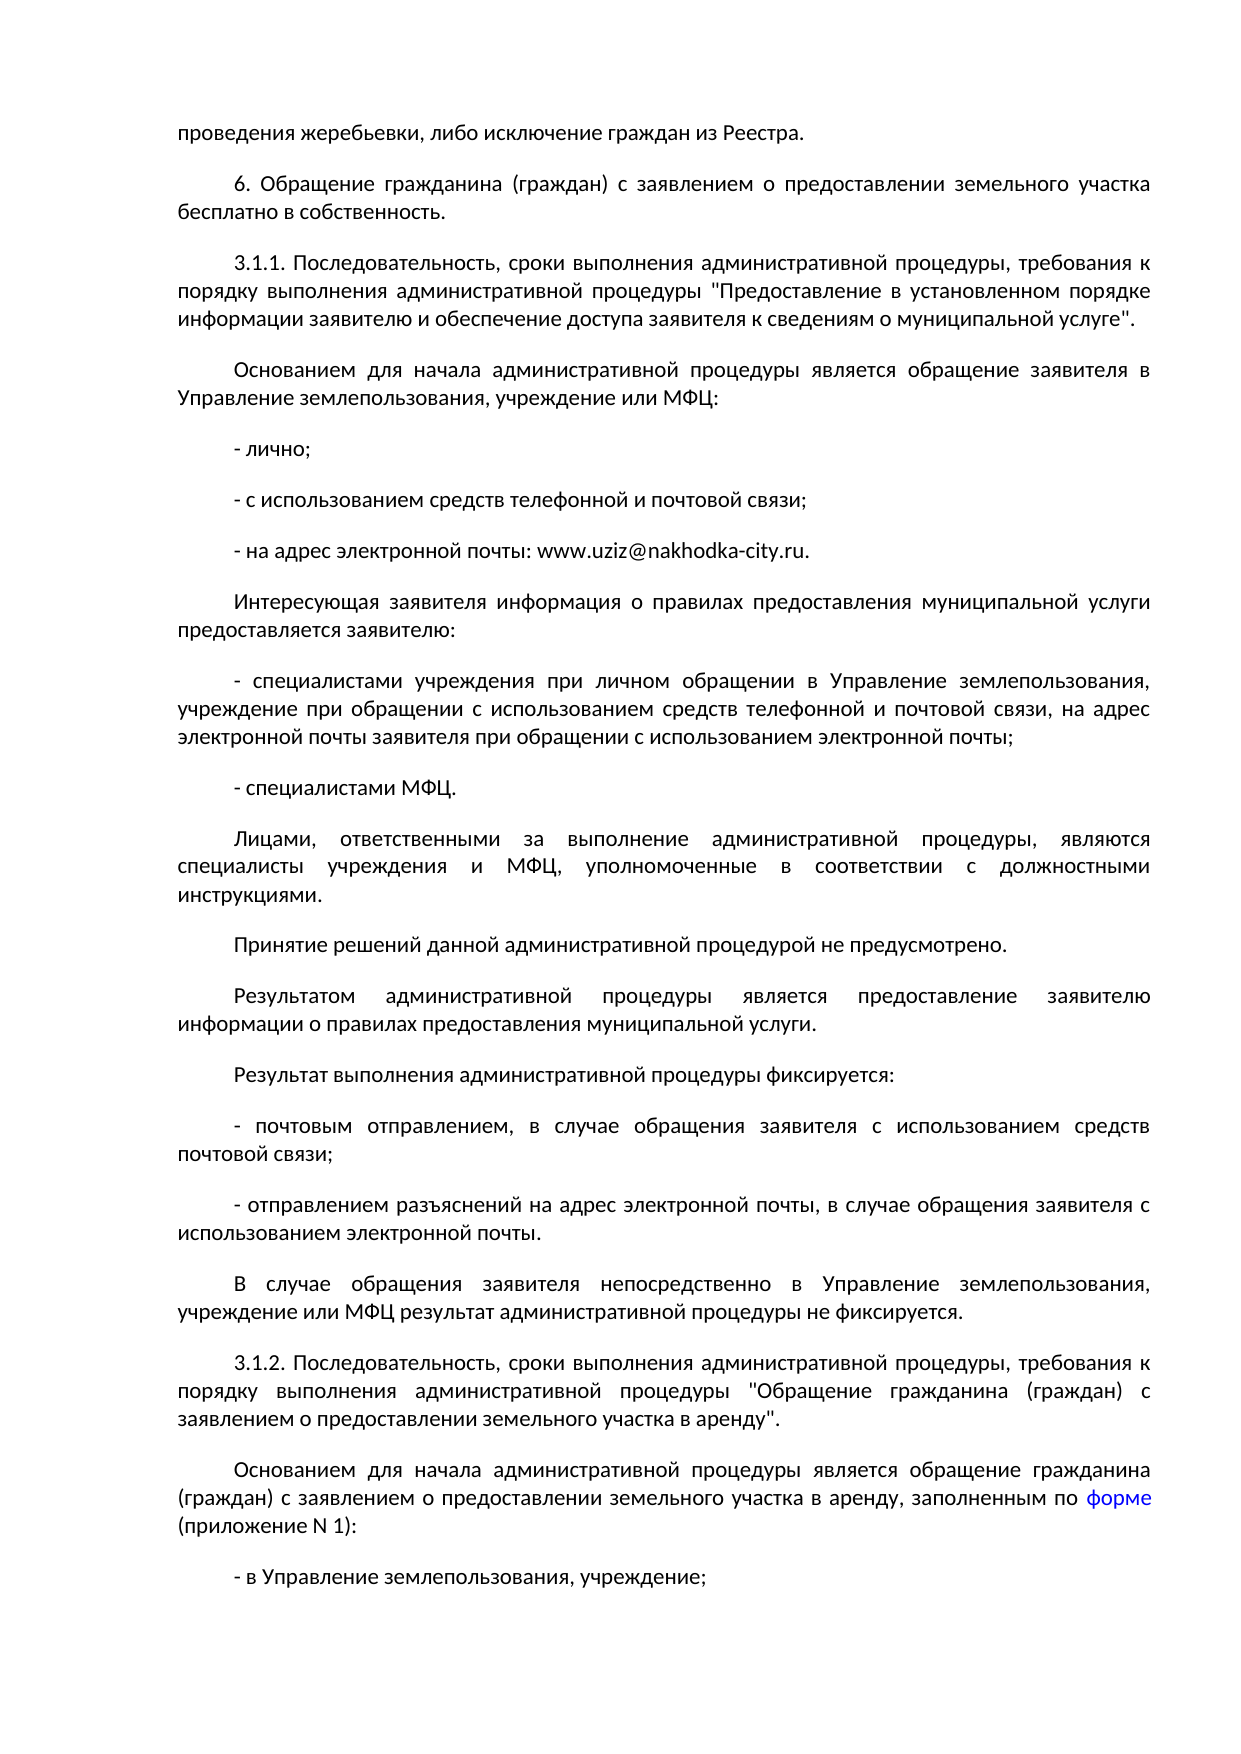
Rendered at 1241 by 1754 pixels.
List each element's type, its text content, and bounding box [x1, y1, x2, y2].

text 6. Обращение гражданина (граждан) с заявлением о предоставлении земельного участка бесплатно в собственность. [177, 169, 1152, 225]
text - отправлением разъяснений на адрес электронной почты, в случае обращения заявителя с использованием электронной почты. [177, 1190, 1152, 1246]
text Основанием для начала административной процедуры является обращение заявителя в Управление землепользования, учреждение или МФЦ: [177, 355, 1152, 411]
text - с использованием средств телефонной и почтовой связи; [177, 485, 1152, 513]
text - почтовым отправлением, в случае обращения заявителя с использованием средств почтовой связи; [177, 1111, 1152, 1167]
text - специалистами учреждения при личном обращении в Управление землепользования, учреждение при обращении с использованием средств телефонной и почтовой связи, на адрес электронной почты заявителя при обращении с использованием электронной почты; [177, 666, 1152, 750]
text Основанием для начала административной процедуры является обращение гражданина (граждан) с заявлением о предоставлении земельного участка в аренду, заполненным по форме (приложение N 1): [177, 1455, 1152, 1539]
text Результат выполнения административной процедуры фиксируется: [177, 1061, 1152, 1088]
text В случае обращения заявителя непосредственно в Управление землепользования, учреждение или МФЦ результат административной процедуры не фиксируется. [177, 1269, 1152, 1325]
text Лицами, ответственными за выполнение административной процедуры, являются специалисты учреждения и МФЦ, уполномоченные в соответствии с должностными инструкциями. [177, 824, 1152, 908]
text - специалистами МФЦ. [177, 773, 1152, 801]
text - лично; [177, 434, 1152, 462]
text Интересующая заявителя информация о правилах предоставления муниципальной услуги предоставляется заявителю: [177, 587, 1152, 643]
text 3.1.2. Последовательность, сроки выполнения административной процедуры, требования к порядку выполнения административной процедуры "Обращение гражданина (граждан) с заявлением о предоставлении земельного участка в аренду". [177, 1348, 1152, 1432]
text Принятие решений данной административной процедурой не предусмотрено. [177, 931, 1152, 959]
text Результатом административной процедуры является предоставление заявителю информации о правилах предоставления муниципальной услуги. [177, 982, 1152, 1038]
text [177, 118, 1152, 146]
text - в Управление землепользования, учреждение; [177, 1562, 1152, 1590]
text 3.1.1. Последовательность, сроки выполнения административной процедуры, требования к порядку выполнения административной процедуры "Предоставление в установленном порядке информации заявителю и обеспечение доступа заявителя к сведениям о муниципальной услуге". [177, 248, 1152, 332]
text - на адрес электронной почты: www.uziz@nakhodka-city.ru. [177, 536, 1152, 564]
